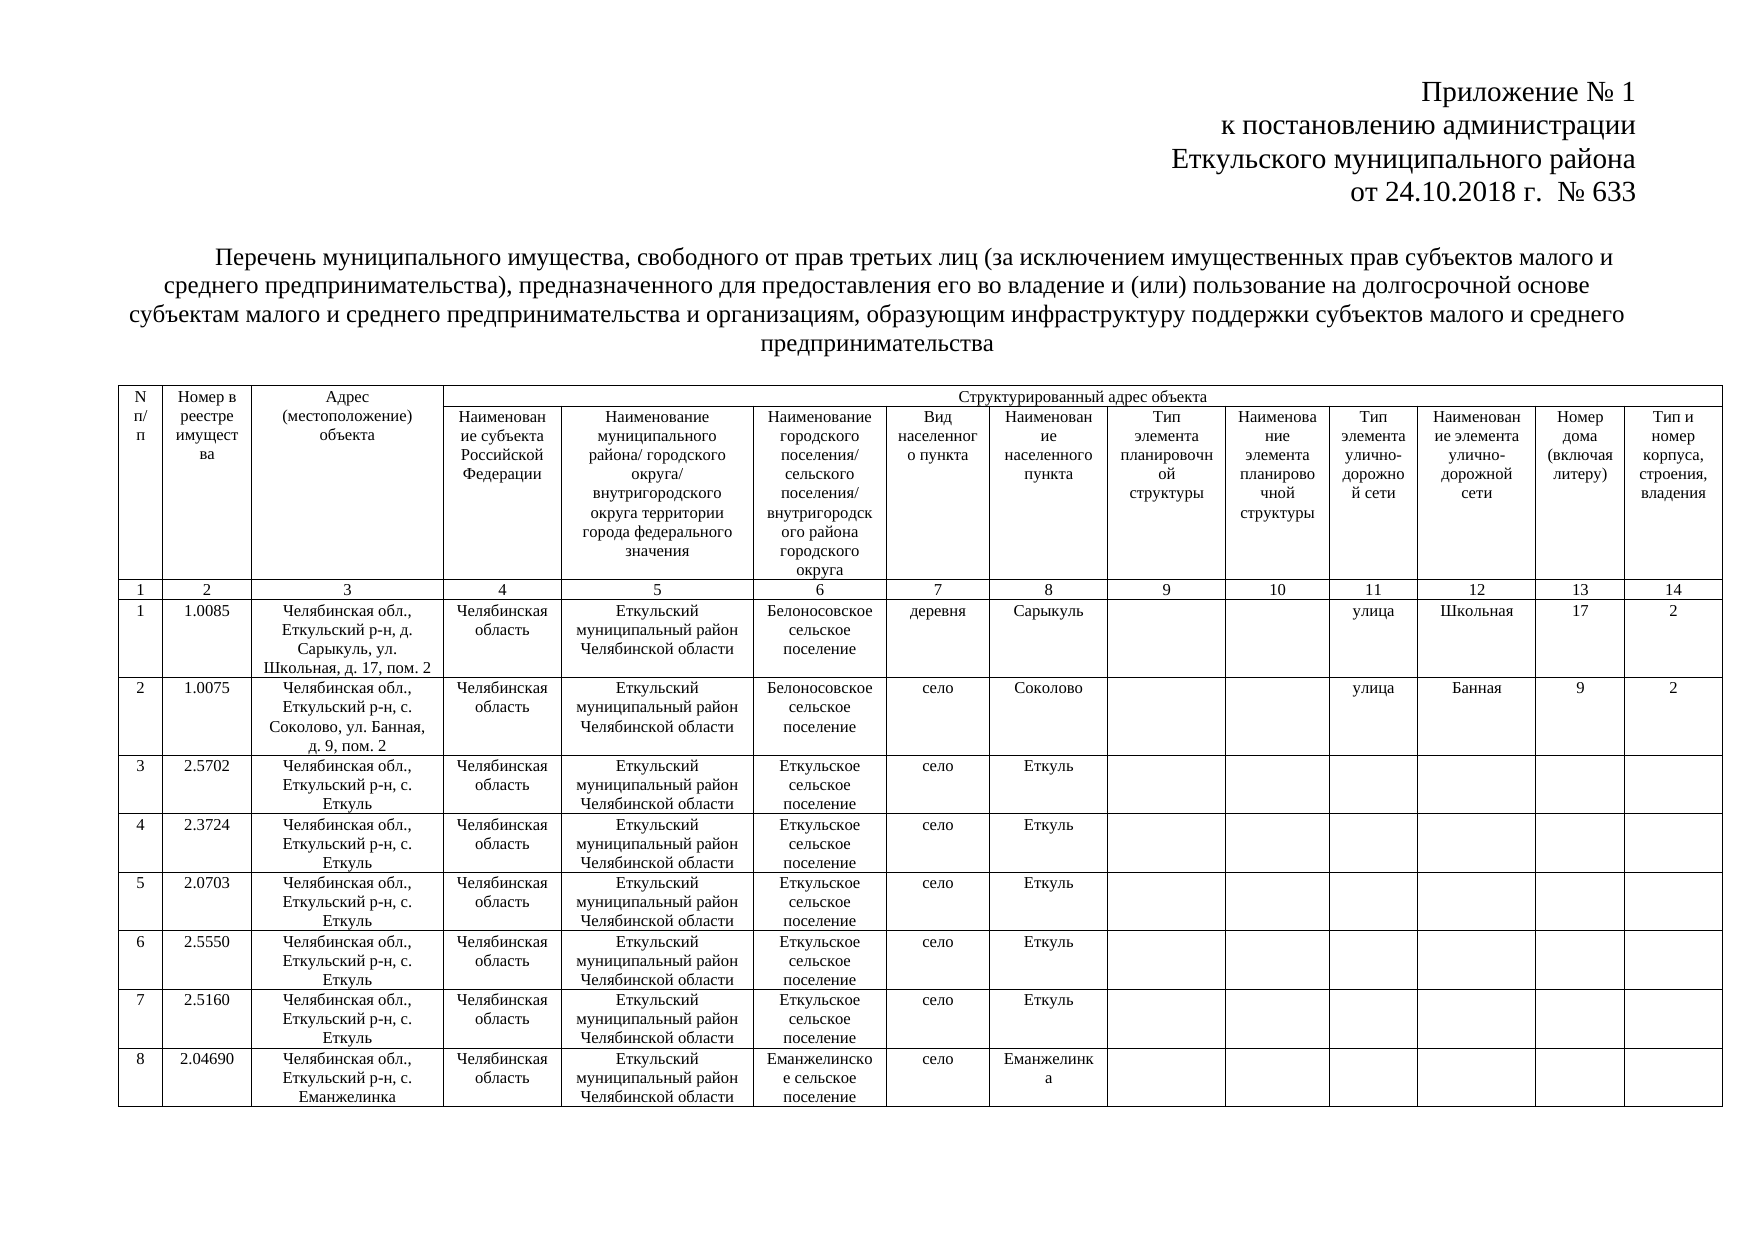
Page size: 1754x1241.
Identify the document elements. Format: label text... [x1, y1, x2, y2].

table_cell Челябинская область [444, 931, 561, 989]
table_cell Еткульское сельское поселение [754, 814, 886, 872]
table_cell Еткульское сельское поселение [754, 990, 886, 1047]
table_cell [1226, 873, 1329, 930]
table_cell Еткульский муниципальный район Челябинской области [562, 931, 753, 989]
table_cell 9 [1536, 678, 1624, 755]
table_cell Еманжелинское сельское поселение [754, 1049, 886, 1106]
table_cell Белоносовское сельское поселение [754, 678, 886, 755]
table_cell [1625, 873, 1722, 930]
table_cell [1330, 990, 1417, 1047]
table_cell [1226, 814, 1329, 872]
table_cell 5 [119, 873, 162, 930]
table_cell 2.5160 [163, 990, 251, 1047]
table_cell Вид населенного пункта [887, 407, 989, 579]
table_cell Челябинская область [444, 600, 561, 677]
table_cell [1536, 756, 1624, 813]
table_cell 9 [1108, 580, 1225, 599]
table_cell село [887, 678, 989, 755]
table_cell Наименование элемента улично-дорожной сети [1418, 407, 1535, 579]
table_cell Еткульский муниципальный район Челябинской области [562, 1049, 753, 1106]
table_cell Еткульский муниципальный район Челябинской области [562, 756, 753, 813]
table_cell [1226, 678, 1329, 755]
table_cell [1625, 1049, 1722, 1106]
table_cell Челябинская обл., Еткульский р-н, с. Еманжелинка [252, 1049, 443, 1106]
text Перечень муниципального имущества, свободного от прав третьих лиц (за исключением имущественных прав субъектов малого и среднего предпринимательства), предназначенного для предоставления его во владение и (или) пользование на долгосрочной основе субъектам малого и среднего предпринимательства и организациям, образующим инфраструктуру поддержки субъектов малого и среднего предпринимательства [118, 242, 1636, 357]
table_cell 8 [990, 580, 1107, 599]
table_cell [1536, 990, 1624, 1047]
table_cell [1330, 814, 1417, 872]
table_cell [1108, 873, 1225, 930]
table_cell 6 [119, 931, 162, 989]
text от 24.10.2018 г. № 633 [118, 174, 1636, 208]
table_cell [1625, 756, 1722, 813]
table_cell [1418, 814, 1535, 872]
table_cell 7 [887, 580, 989, 599]
table_cell 7 [119, 990, 162, 1047]
table_cell Челябинская обл., Еткульский р-н, с. Еткуль [252, 990, 443, 1047]
table_cell 10 [1226, 580, 1329, 599]
table_cell [1108, 600, 1225, 677]
table_cell Челябинская область [444, 990, 561, 1047]
table_cell 2 [1625, 678, 1722, 755]
table_cell [1108, 678, 1225, 755]
table_cell Челябинская обл., Еткульский р-н, с. Еткуль [252, 873, 443, 930]
table_cell 3 [119, 756, 162, 813]
table_cell [1536, 1049, 1624, 1106]
table_cell 2.5550 [163, 931, 251, 989]
table_cell Еткуль [990, 931, 1107, 989]
table_cell село [887, 756, 989, 813]
table_cell Тип элемента планировочной структуры [1108, 407, 1225, 579]
text к постановлению администрации [118, 107, 1636, 141]
table_cell Еткульское сельское поселение [754, 756, 886, 813]
table_cell Тип элемента улично-дорожной сети [1330, 407, 1417, 579]
table_cell [1536, 814, 1624, 872]
table_cell [1226, 1049, 1329, 1106]
table_cell Еткульское сельское поселение [754, 873, 886, 930]
table_cell [1226, 756, 1329, 813]
table_cell 1 [119, 600, 162, 677]
table_cell [1330, 931, 1417, 989]
table_cell 2.3724 [163, 814, 251, 872]
table_cell Еткульский муниципальный район Челябинской области [562, 678, 753, 755]
table_cell [1108, 756, 1225, 813]
table_cell [1625, 814, 1722, 872]
table_cell Наименование субъекта Российской Федерации [444, 407, 561, 579]
table_cell село [887, 931, 989, 989]
table_cell 17 [1536, 600, 1624, 677]
table_cell Наименование населенного пункта [990, 407, 1107, 579]
table_cell Тип и номер корпуса, строения, владения [1625, 407, 1722, 579]
table_cell Челябинская область [444, 873, 561, 930]
table_cell Еткульское сельское поселение [754, 931, 886, 989]
table_cell Челябинская обл., Еткульский р-н, с. Еткуль [252, 756, 443, 813]
table_cell [1108, 814, 1225, 872]
table_header Номер в реестре имущества [163, 386, 251, 579]
table_cell [1418, 931, 1535, 989]
table_cell 3 [252, 580, 443, 599]
table_cell 5 [562, 580, 753, 599]
table_cell село [887, 873, 989, 930]
table_cell 13 [1536, 580, 1624, 599]
table_cell Еткульский муниципальный район Челябинской области [562, 990, 753, 1047]
table_cell 6 [754, 580, 886, 599]
table_cell 8 [119, 1049, 162, 1106]
table_cell село [887, 1049, 989, 1106]
table_cell Челябинская область [444, 814, 561, 872]
table_cell Челябинская область [444, 678, 561, 755]
table_cell [1330, 873, 1417, 930]
table_cell 1.0075 [163, 678, 251, 755]
table_cell [1108, 931, 1225, 989]
table_cell Еткульский муниципальный район Челябинской области [562, 873, 753, 930]
table_cell Челябинская область [444, 756, 561, 813]
table_cell Школьная [1418, 600, 1535, 677]
table_cell Соколово [990, 678, 1107, 755]
table_cell [1226, 931, 1329, 989]
table_cell Челябинская обл., Еткульский р-н, с. Еткуль [252, 814, 443, 872]
table_cell 1.0085 [163, 600, 251, 677]
text Еткульского муниципального района [118, 141, 1636, 174]
table_cell 1 [119, 580, 162, 599]
table_cell Банная [1418, 678, 1535, 755]
table_cell улица [1330, 600, 1417, 677]
table_cell [1330, 756, 1417, 813]
table_cell [1418, 756, 1535, 813]
table_cell село [887, 990, 989, 1047]
table_cell 2.04690 [163, 1049, 251, 1106]
table_cell [1108, 1049, 1225, 1106]
table_cell [1330, 1049, 1417, 1106]
table_cell [1226, 600, 1329, 677]
table_cell [1418, 990, 1535, 1047]
table_cell Челябинская обл., Еткульский р-н, с. Еткуль [252, 931, 443, 989]
table_cell Челябинская область [444, 1049, 561, 1106]
table_header Структурированный адрес объекта [444, 386, 1722, 406]
table_cell Еткуль [990, 756, 1107, 813]
table_cell [1108, 990, 1225, 1047]
table_cell [1226, 990, 1329, 1047]
table_cell 4 [444, 580, 561, 599]
table_cell 14 [1625, 580, 1722, 599]
table_cell Челябинская обл., Еткульский р-н, д. Сарыкуль, ул. Школьная, д. 17, пом. 2 [252, 600, 443, 677]
table_cell [1625, 990, 1722, 1047]
table_cell Номер дома (включая литеру) [1536, 407, 1624, 579]
table_cell 2 [1625, 600, 1722, 677]
table_cell Еманжелинка [990, 1049, 1107, 1106]
table_cell 2.5702 [163, 756, 251, 813]
table_header N п/п [119, 386, 162, 579]
table_cell Сарыкуль [990, 600, 1107, 677]
table_cell Еткуль [990, 873, 1107, 930]
table_cell деревня [887, 600, 989, 677]
table_cell [1418, 1049, 1535, 1106]
table_cell Еткульский муниципальный район Челябинской области [562, 600, 753, 677]
table_header Адрес (местоположение) объекта [252, 386, 443, 579]
table_cell Наименование муниципального района/ городского округа/ внутригородского округа территории города федерального значения [562, 407, 753, 579]
table_cell [1536, 873, 1624, 930]
table_cell Еткуль [990, 814, 1107, 872]
table_cell Еткульский муниципальный район Челябинской области [562, 814, 753, 872]
table_cell улица [1330, 678, 1417, 755]
table_cell 2.0703 [163, 873, 251, 930]
table_cell [1418, 873, 1535, 930]
table_cell 12 [1418, 580, 1535, 599]
table_cell [1625, 931, 1722, 989]
table_cell Еткуль [990, 990, 1107, 1047]
table_cell [1536, 931, 1624, 989]
table_cell Наименование элемента планировочной структуры [1226, 407, 1329, 579]
table_cell 2 [163, 580, 251, 599]
text Приложение № 1 [118, 74, 1636, 107]
table_cell 11 [1330, 580, 1417, 599]
table_cell Челябинская обл., Еткульский р-н, с. Соколово, ул. Банная, д. 9, пом. 2 [252, 678, 443, 755]
table_cell село [887, 814, 989, 872]
table_cell Белоносовское сельское поселение [754, 600, 886, 677]
table_cell 2 [119, 678, 162, 755]
table_cell Наименование городского поселения/ сельского поселения/ внутригородского района городского округа [754, 407, 886, 579]
table_cell 4 [119, 814, 162, 872]
